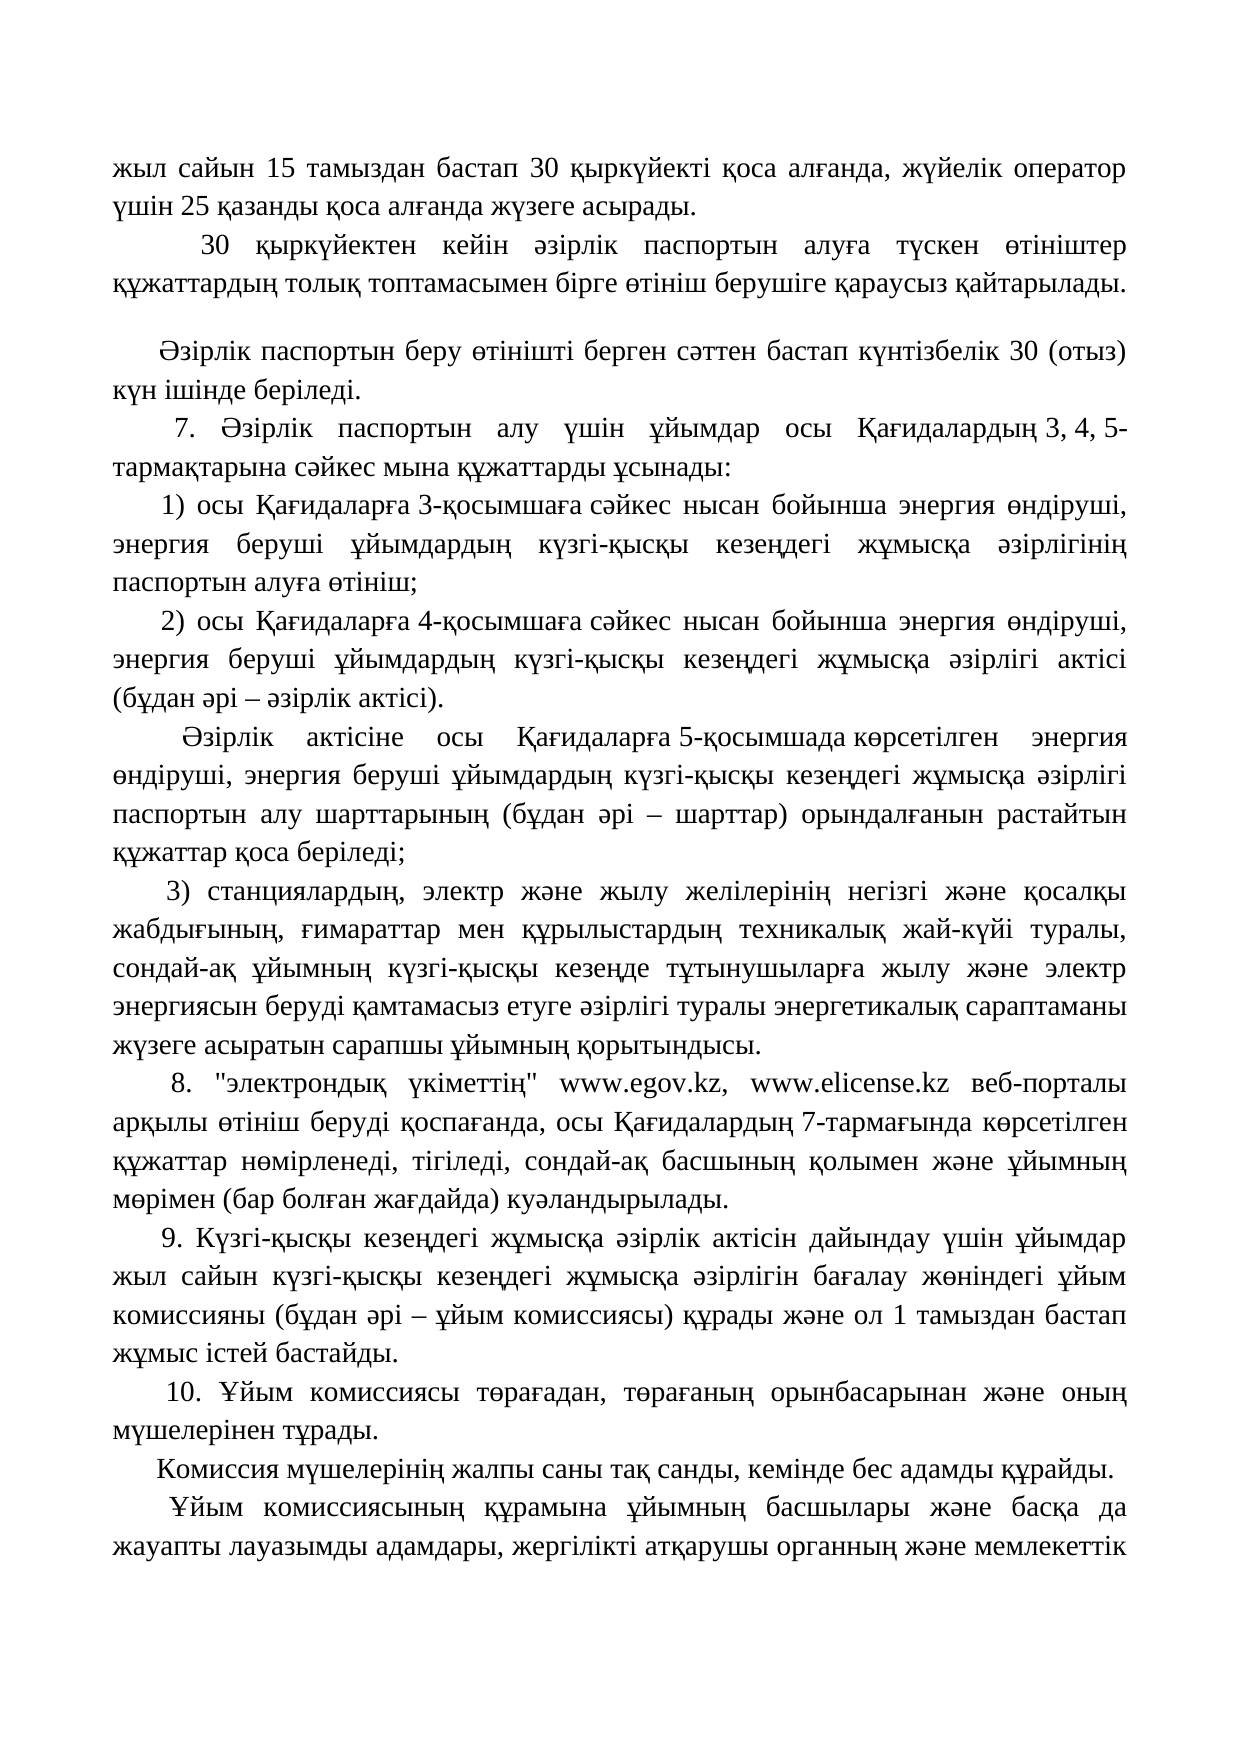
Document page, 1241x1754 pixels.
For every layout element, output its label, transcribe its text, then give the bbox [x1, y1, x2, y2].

text 2) осы Қағидаларға 4-қосымшаға сәйкес нысан бойынша энергия өндіруші, энергия беруші ұйымдардың күзгі-қысқы кезеңдегі жұмысқа әзірлігі актісі (бұдан әрі – әзірлік актісі). [112, 603, 1128, 714]
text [112, 150, 1128, 222]
text Комиссия мүшелерінің жалпы саны тақ санды, кемінде бес адамды құрайды. [112, 1451, 1128, 1484]
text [112, 1489, 1128, 1562]
text Әзірлік актісіне осы Қағидаларға 5-қосымшада көрсетілген энергия өндіруші, энергия беруші ұйымдардың күзгі-қысқы кезеңдегі жұмысқа әзірлігі паспортын алу шарттарының (бұдан әрі – шарттар) орындалғанын растайтын құжаттар қоса беріледі; [112, 719, 1128, 868]
text 30 қыркүйектен кейін әзірлік паспортын алуға түскен өтініштер құжаттардың толық топтамасымен бірге өтініш берушіге қараусыз қайтарылады. [112, 227, 1128, 329]
text 7. Әзірлік паспортын алу үшін ұйымдар осы Қағидалардың 3, 4, 5-тармақтарына сәйкес мына құжаттарды ұсынады: [112, 410, 1128, 482]
text 1) осы Қағидаларға 3-қосымшаға сәйкес нысан бойынша энергия өндіруші, энергия беруші ұйымдардың күзгі-қысқы кезеңдегі жұмысқа әзірлігінің паспортын алуға өтініш; [112, 487, 1128, 598]
text 9. Күзгі-қысқы кезеңдегі жұмысқа әзірлік актісін дайындау үшін ұйымдар жыл сайын күзгі-қысқы кезеңдегі жұмысқа әзірлігін бағалау жөніндегі ұйым комиссияны (бұдан әрі – ұйым комиссиясы) құрады және ол 1 тамыздан бастап жұмыс істей бастайды. [112, 1220, 1128, 1369]
text 10. Ұйым комиссиясы төрағадан, төрағаның орынбасарынан және оның мүшелерінен тұрады. [112, 1374, 1128, 1446]
text 8. "электрондық үкіметтің" www.egov.kz, www.elicense.kz веб-порталы арқылы өтініш беруді қоспағанда, осы Қағидалардың 7-тармағында көрсетілген құжаттар нөмірленеді, тігіледі, сондай-ақ басшының қолымен және ұйымның мөрімен (бар болған жағдайда) куәландырылады. [112, 1066, 1128, 1215]
text 3) станциялардың, электр және жылу желілерінің негізгі және қосалқы жабдығының, ғимараттар мен құрылыстардың техникалық жай-күйі туралы, сондай-ақ ұйымның күзгі-қысқы кезеңде тұтынушыларға жылу және электр энергиясын беруді қамтамасыз етуге әзірлігі туралы энергетикалық сараптаманы жүзеге асыратын сарапшы ұйымның қорытындысы. [112, 873, 1128, 1061]
text Әзірлік паспортын беру өтінішті берген сәттен бастап күнтізбелік 30 (отыз) күн ішінде беріледі. [112, 333, 1128, 405]
